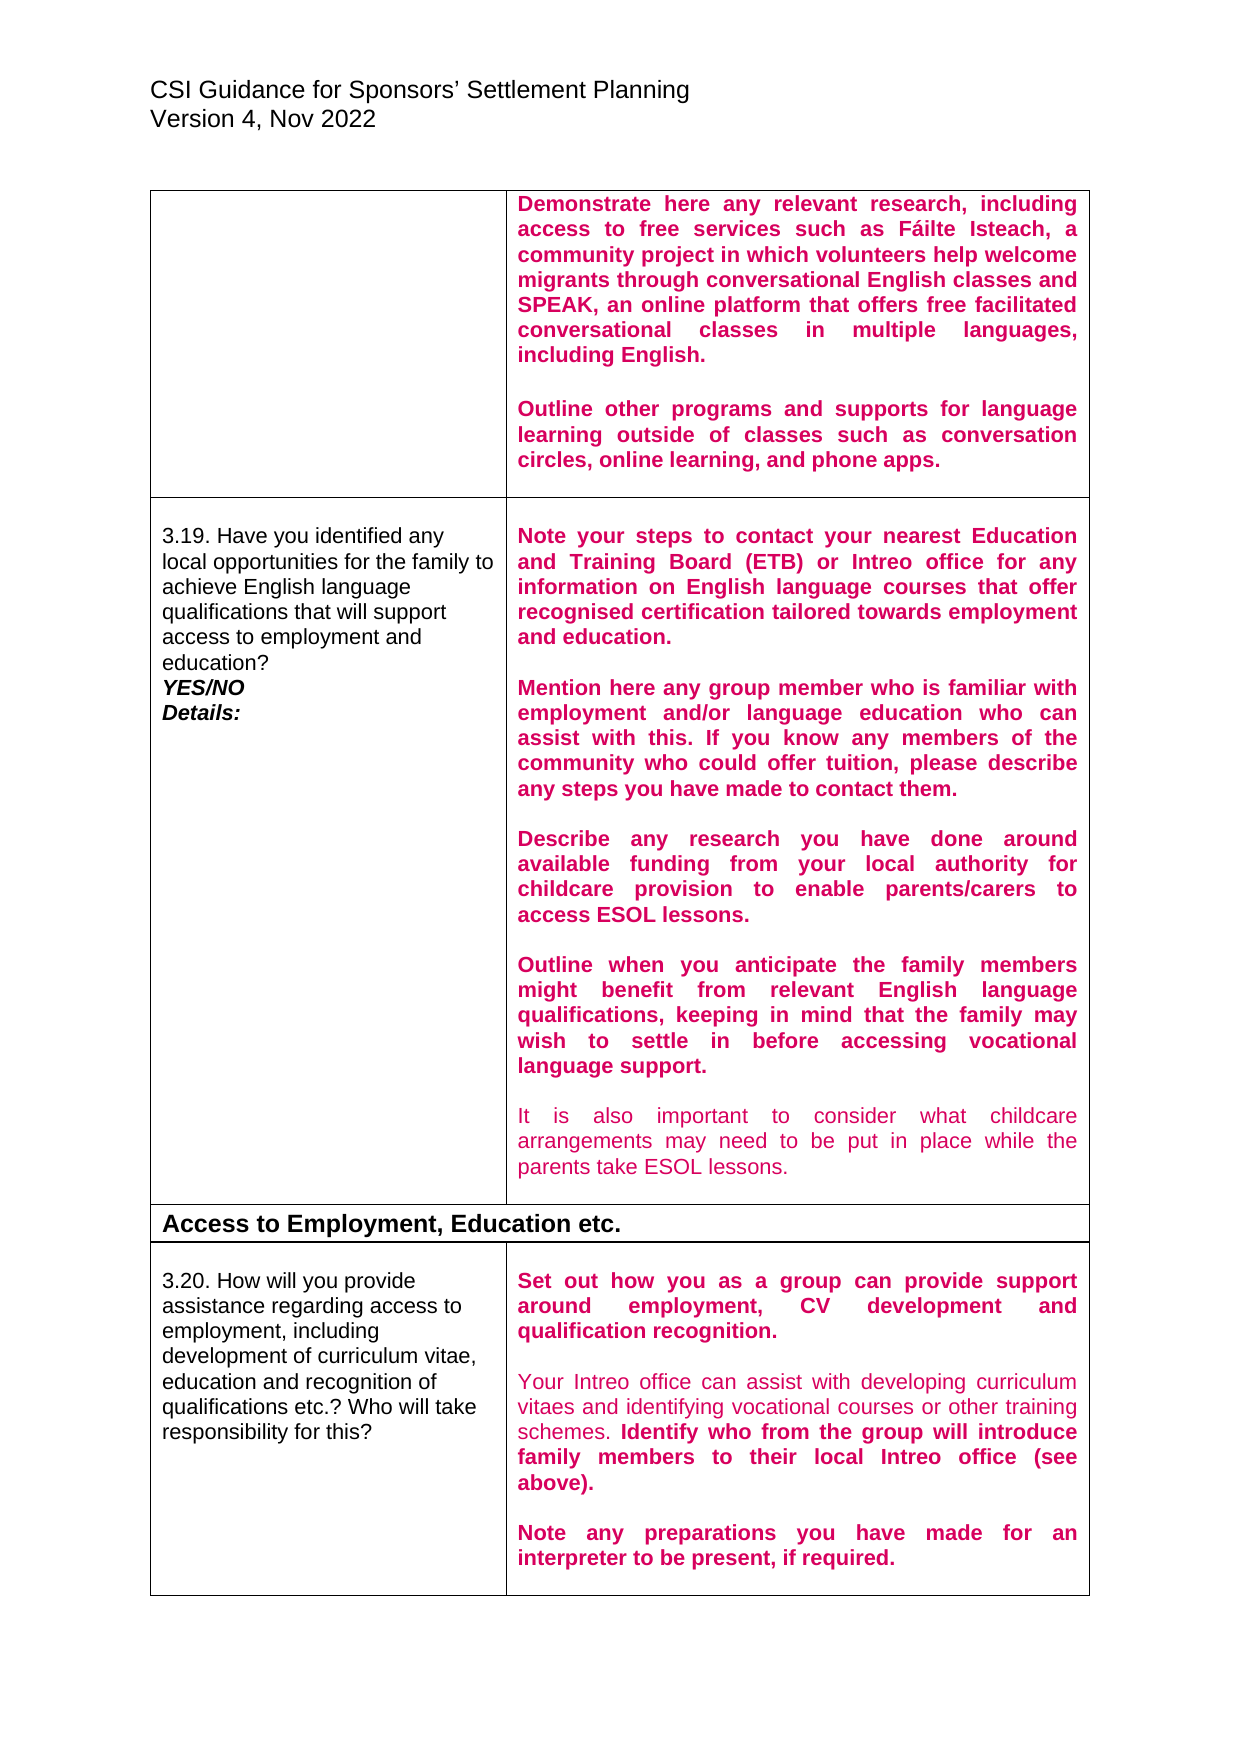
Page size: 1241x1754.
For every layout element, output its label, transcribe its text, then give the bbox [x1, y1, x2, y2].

table_cell Access to Employment, Education etc. [151, 1205, 1089, 1241]
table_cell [507, 1243, 1089, 1595]
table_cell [151, 1243, 506, 1595]
table_cell 3.19. Have you identified any local opportunities for the family to achieve English language qualifications that will support access to employment and education? YES/NO Details: [151, 498, 506, 1204]
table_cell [507, 191, 1089, 497]
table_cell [151, 191, 506, 497]
table_cell Note your steps to contact your nearest Education and Training Board (ETB) or Intreo office for any information on English language courses that offer recognised certification tailored towards employment and education. Mention here any group member who is familiar with employment and/or language education who can assist with this. If you know any members of the community who could offer tuition, please describe any steps you have made to contact them. Describe any research you have done around available funding from your local authority for childcare provision to enable parents/carers to access ESOL lessons. Outline when you anticipate the family members might benefit from relevant English language qualifications, keeping in mind that the family may wish to settle in before accessing vocational language support. It is also important to consider what childcare arrangements may need to be put in place while the parents take ESOL lessons. [507, 498, 1089, 1204]
